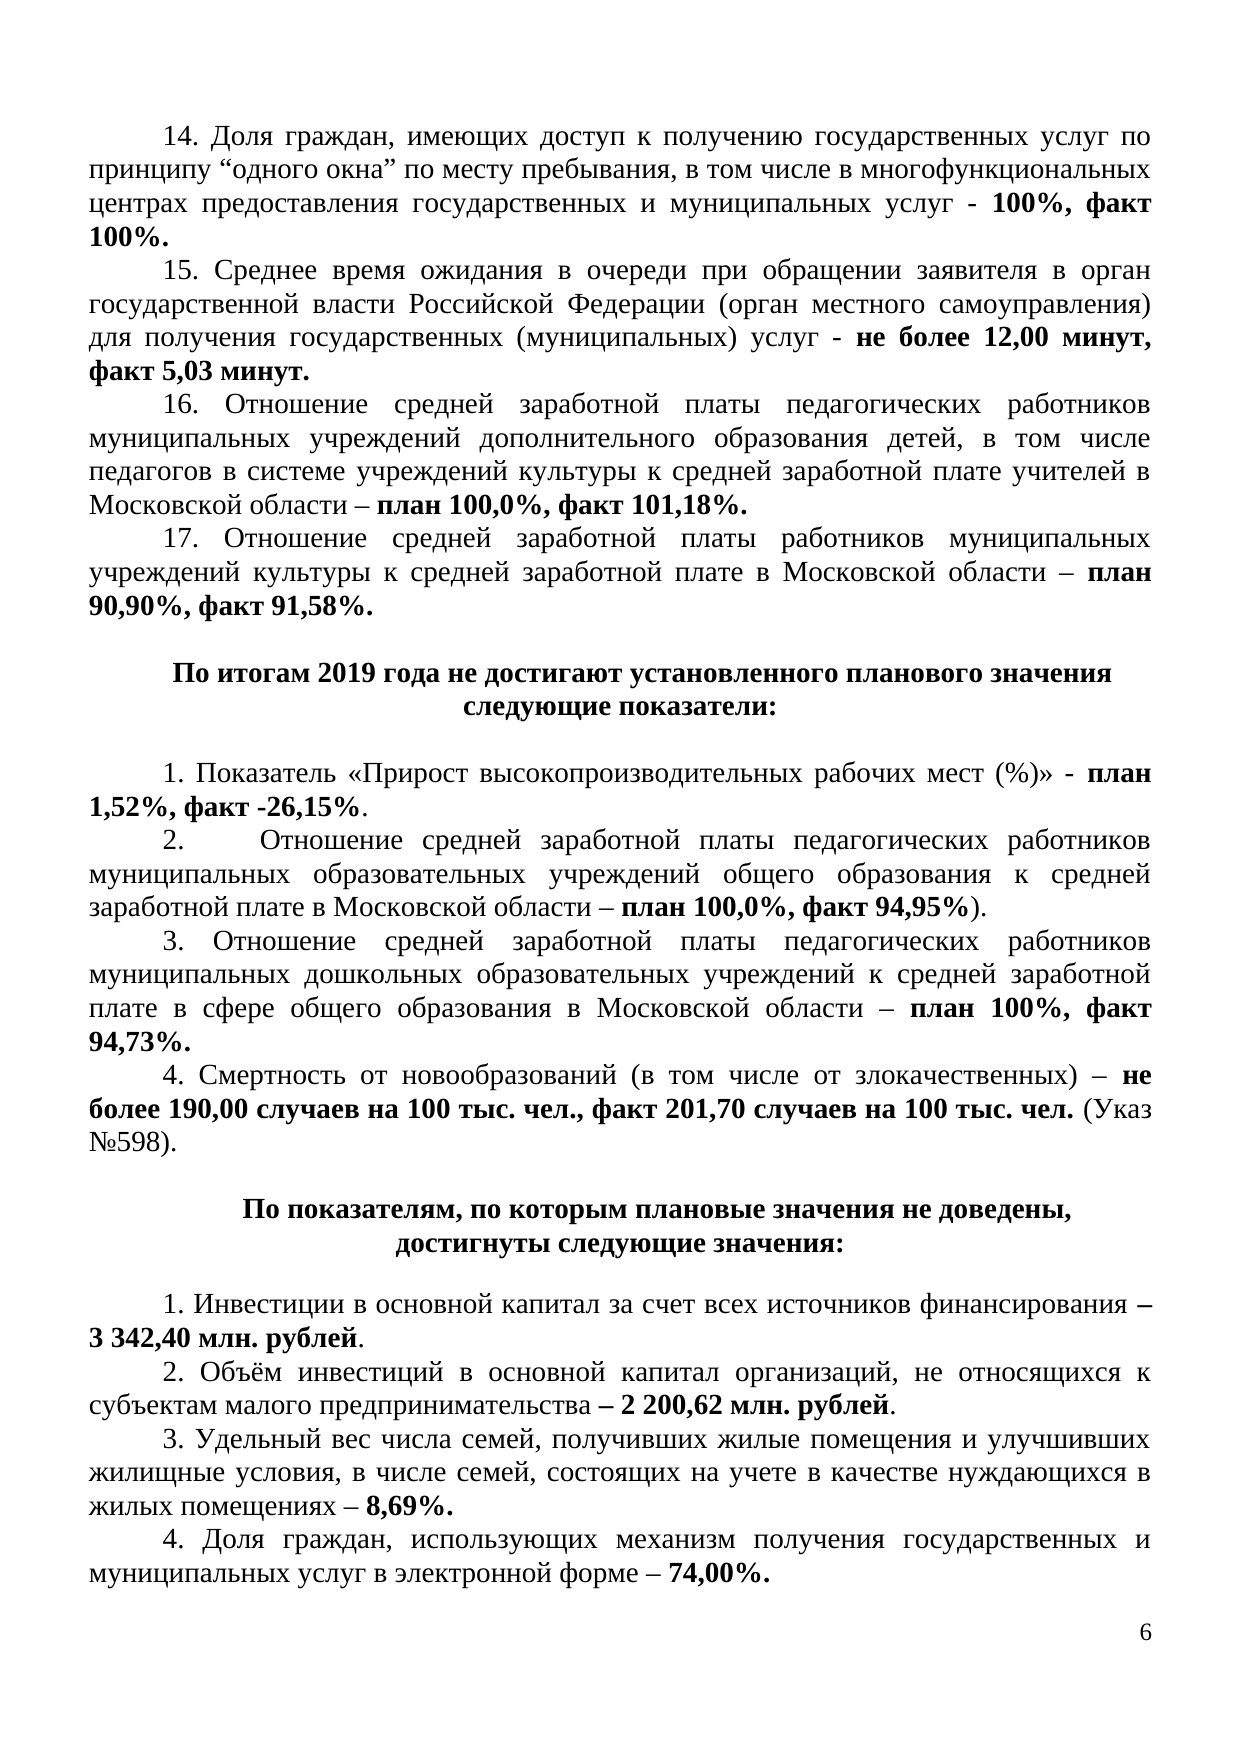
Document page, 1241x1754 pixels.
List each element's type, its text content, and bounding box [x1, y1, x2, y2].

text 17. Отношение средней заработной платы работников муниципальных учреждений культуры к средней заработной плате в Московской области – план 90,90%, факт 91,58%. [89, 521, 1152, 621]
text 3. Отношение средней заработной платы педагогических работников муниципальных дошкольных образовательных учреждений к средней заработной плате в сфере общего образования в Московской области – план 100%, факт 94,73%. [89, 923, 1152, 1057]
text 14. Доля граждан, имеющих доступ к получению государственных услуг по принципу “одного окна” по месту пребывания, в том числе в многофункциональных центрах предоставления государственных и муниципальных услуг - 100%, факт 100%. [89, 118, 1152, 252]
text 15. Среднее время ожидания в очереди при обращении заявителя в орган государственной власти Российской Федерации (орган местного самоуправления) для получения государственных (муниципальных) услуг - не более 12,00 минут, факт 5,03 минут. [89, 252, 1152, 386]
text По показателям, по которым плановые значения не доведены, достигнуты следующие значения: [89, 1191, 1152, 1258]
text 4. Доля граждан, использующих механизм получения государственных и муниципальных услуг в электронной форме – 74,00%. [89, 1521, 1152, 1588]
text 16. Отношение средней заработной платы педагогических работников муниципальных учреждений дополнительного образования детей, в том числе педагогов в системе учреждений культуры к средней заработной плате учителей в Московской области – план 100,0%, факт 101,18%. [89, 386, 1152, 521]
text 3. Удельный вес числа семей, получивших жилые помещения и улучшивших жилищные условия, в числе семей, состоящих на учете в качестве нуждающихся в жилых помещениях – 8,69%. [89, 1421, 1152, 1521]
text По итогам 2019 года не достигают установленного планового значения следующие показатели: [89, 655, 1152, 722]
text 4. Смертность от новообразований (в том числе от злокачественных) – не более 190,00 случаев на 100 тыс. чел., факт 201,70 случаев на 100 тыс. чел. (Указ №598). [89, 1057, 1152, 1158]
text 2. Отношение средней заработной платы педагогических работников муниципальных образовательных учреждений общего образования к средней заработной плате в Московской области – план 100,0%, факт 94,95%). [89, 822, 1152, 923]
text 1. Инвестиции в основной капитал за счет всех источников финансирования – 3 342,40 млн. рублей. [89, 1287, 1152, 1354]
text 1. Показатель «Прирост высокопроизводительных рабочих мест (%)» - план 1,52%, факт -26,15%. [89, 755, 1152, 822]
text 2. Объём инвестиций в основной капитал организаций, не относящихся к субъектам малого предпринимательства – 2 200,62 млн. рублей. [89, 1354, 1152, 1421]
